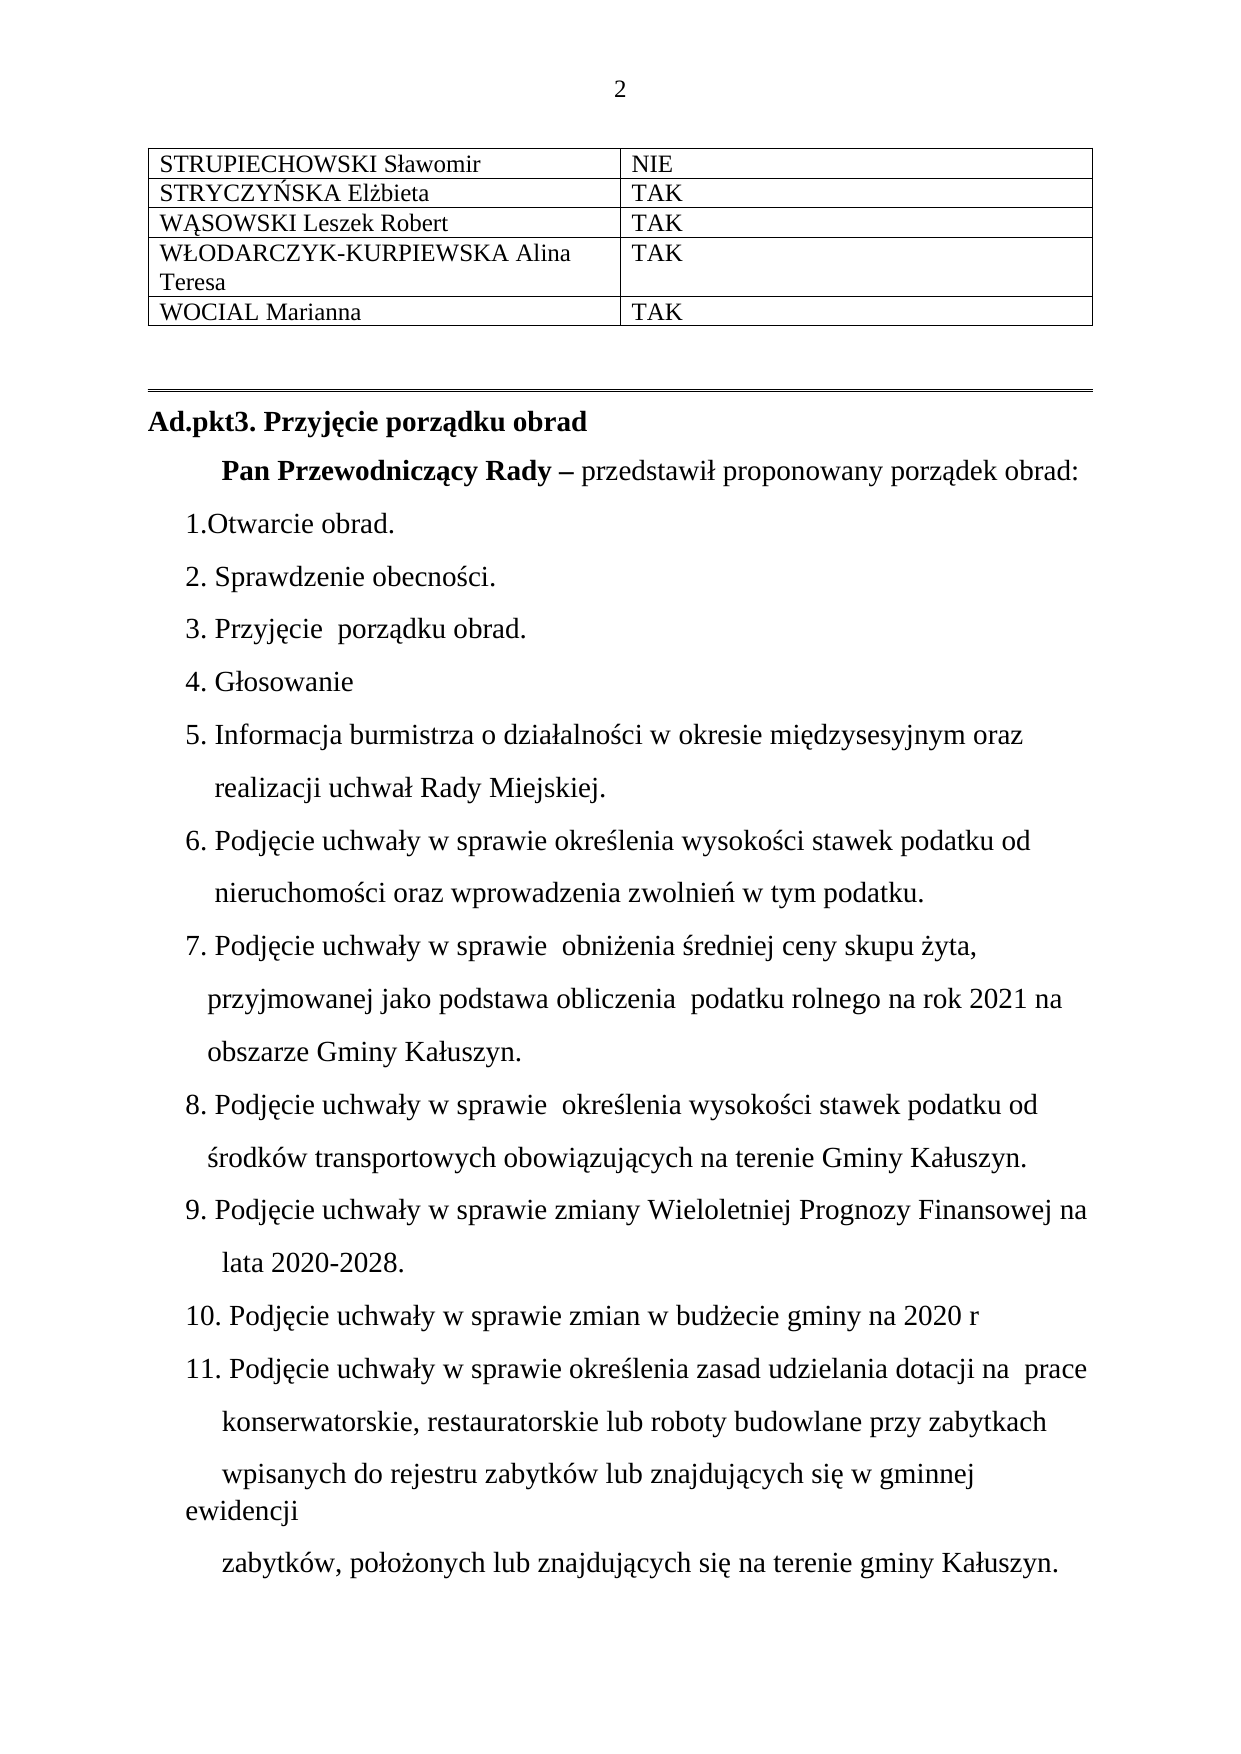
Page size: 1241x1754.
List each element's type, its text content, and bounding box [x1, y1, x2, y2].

text 1.Otwarcie obrad. [185, 506, 1093, 539]
text 5. Informacja burmistrza o działalności w okresie międzysesyjnym oraz [185, 717, 1093, 751]
text lata 2020-2028. [185, 1245, 1093, 1279]
text 8. Podjęcie uchwały w sprawie określenia wysokości stawek podatku od [185, 1087, 1093, 1120]
table_cell TAK [621, 208, 1092, 237]
text 4. Głosowanie [185, 664, 1093, 698]
text 11. Podjęcie uchwały w sprawie określenia zasad udzielania dotacji na prace [185, 1351, 1093, 1384]
text 10. Podjęcie uchwały w sprawie zmian w budżecie gminy na 2020 r [185, 1298, 1093, 1332]
table_cell STRYCZYŃSKA Elżbieta [149, 179, 620, 207]
text 9. Podjęcie uchwały w sprawie zmiany Wieloletniej Prognozy Finansowej na [185, 1192, 1093, 1226]
table_cell WOCIAL Marianna [149, 297, 620, 325]
text Pan Przewodniczący Rady – przedstawił proponowany porządek obrad: [148, 453, 1093, 487]
table_cell TAK [621, 238, 1092, 296]
table_cell STRUPIECHOWSKI Sławomir [149, 149, 620, 177]
text 7. Podjęcie uchwały w sprawie obniżenia średniej ceny skupu żyta, [185, 928, 1093, 962]
text zabytków, położonych lub znajdujących się na terenie gminy Kałuszyn. [185, 1546, 1093, 1579]
table_cell TAK [621, 297, 1092, 325]
text obszarze Gminy Kałuszyn. [185, 1034, 1093, 1068]
text nieruchomości oraz wprowadzenia zwolnień w tym podatku. [185, 876, 1093, 909]
text konserwatorskie, restauratorskie lub roboty budowlane przy zabytkach [185, 1404, 1093, 1437]
text 3. Przyjęcie porządku obrad. [185, 612, 1093, 645]
table_cell WĄSOWSKI Leszek Robert [149, 208, 620, 237]
text środków transportowych obowiązujących na terenie Gminy Kałuszyn. [185, 1140, 1093, 1173]
text wpisanych do rejestru zabytków lub znajdujących się w gminnej ewidencji [185, 1457, 1093, 1526]
table_cell TAK [621, 179, 1092, 207]
text realizacji uchwał Rady Miejskiej. [185, 770, 1093, 803]
subtitle Ad.pkt3. Przyjęcie porządku obrad [148, 392, 1093, 438]
table_cell NIE [621, 149, 1092, 177]
text przyjmowanej jako podstawa obliczenia podatku rolnego na rok 2021 na [185, 981, 1093, 1015]
text 2. Sprawdzenie obecności. [185, 559, 1093, 592]
text 6. Podjęcie uchwały w sprawie określenia wysokości stawek podatku od [185, 823, 1093, 856]
table_cell WŁODARCZYK-KURPIEWSKA Alina Teresa [149, 238, 620, 296]
